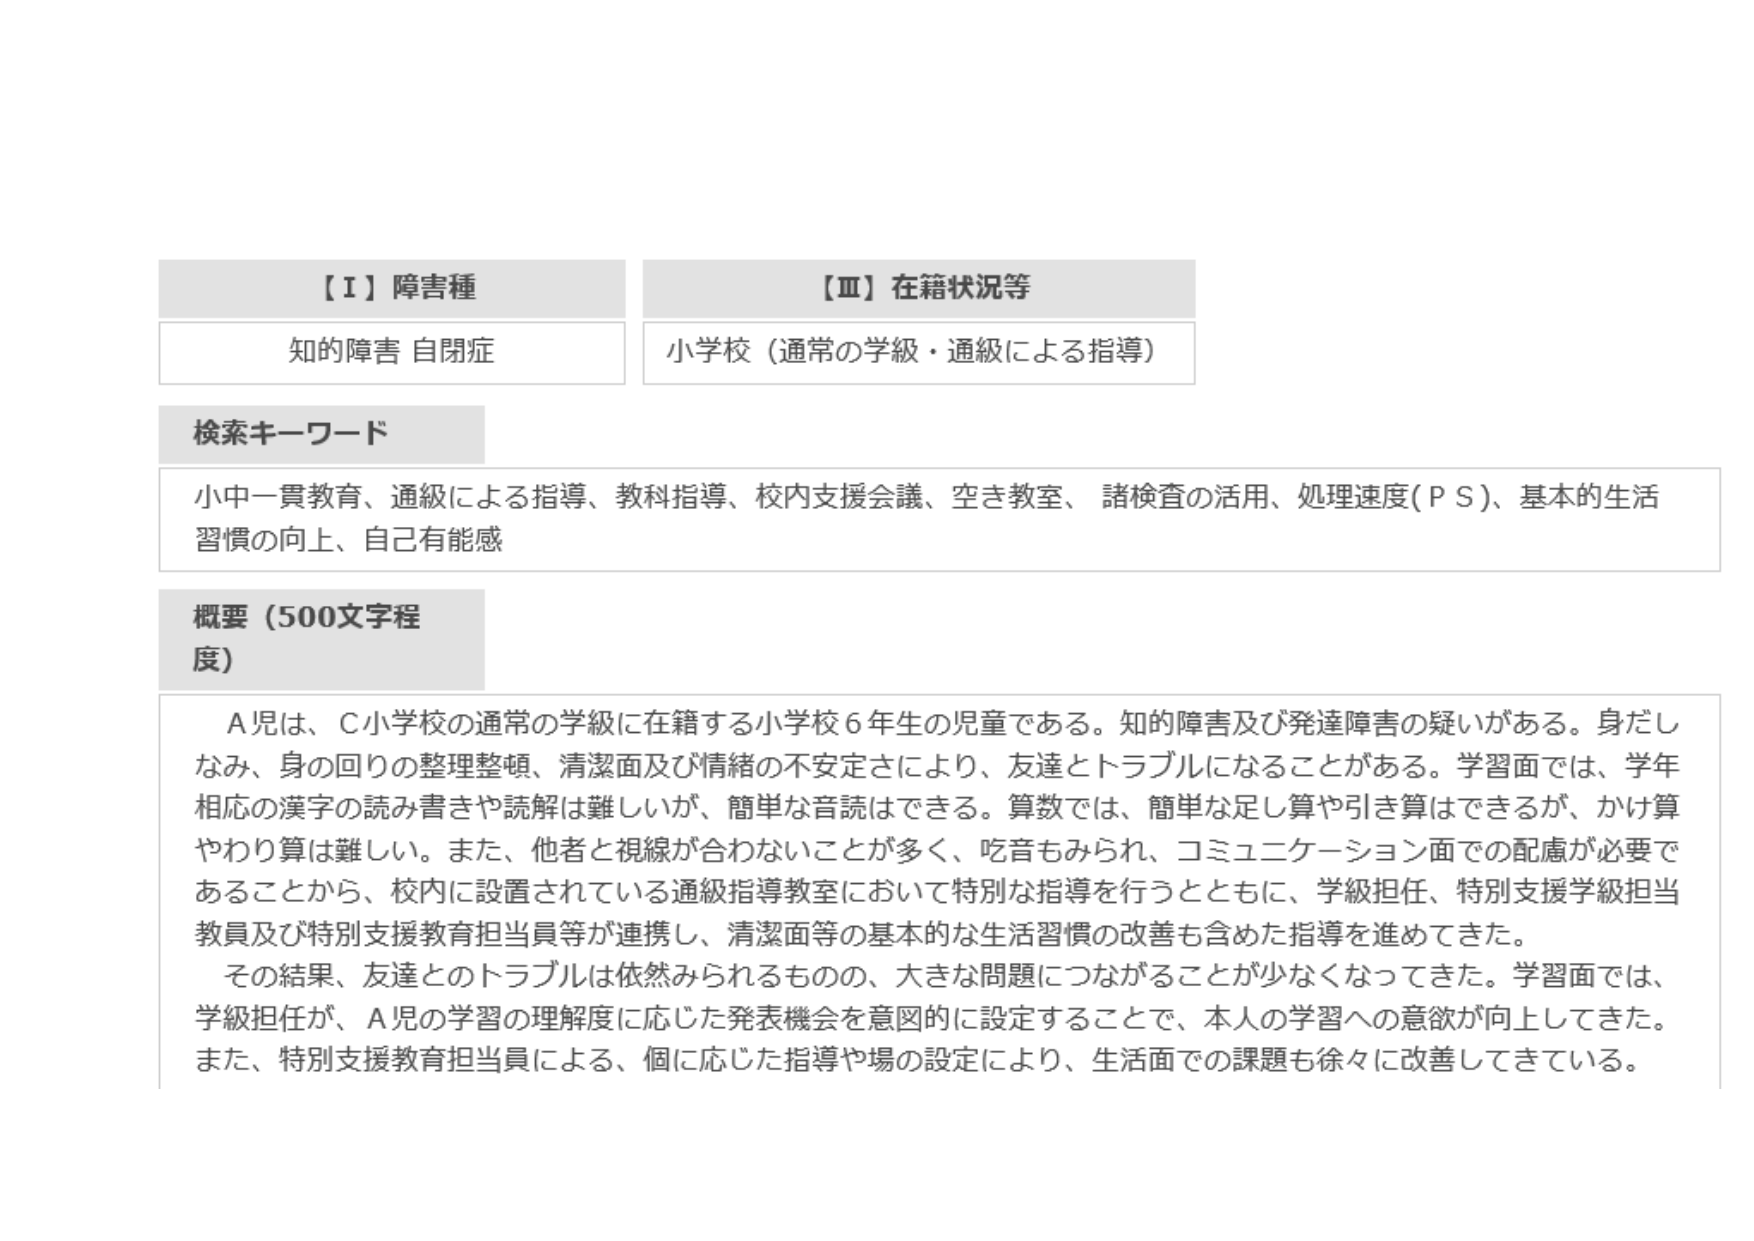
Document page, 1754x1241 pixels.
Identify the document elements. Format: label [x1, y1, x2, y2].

picture [147, 248, 1730, 1089]
